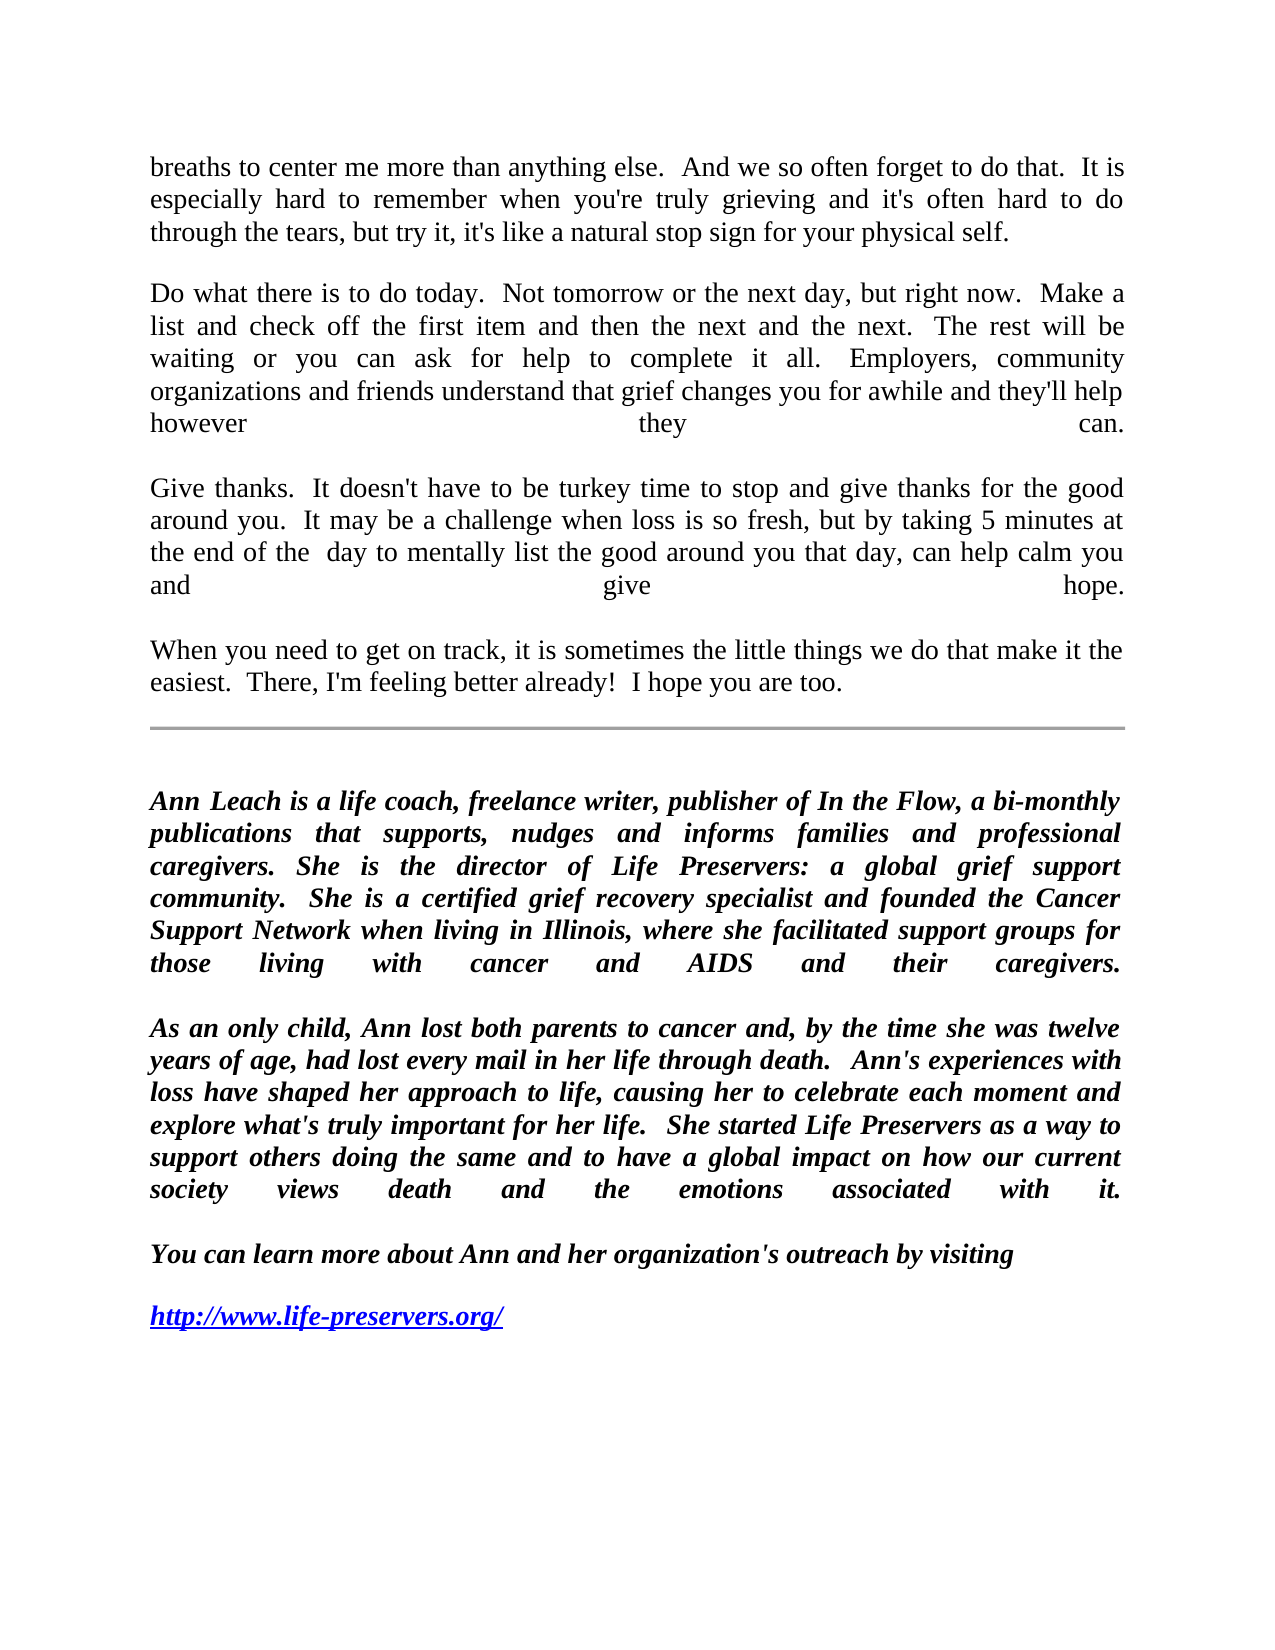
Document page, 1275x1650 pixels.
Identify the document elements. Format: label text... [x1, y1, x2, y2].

text http://www.life-preservers.org/ [150, 1299, 1125, 1331]
text Ann Leach is a life coach, freelance writer, publisher of In the Flow, a bi-monthly publications that supports, nudges and informs families and professional caregivers. She is the director of Life Preservers: a global grief support community. She is a certified grief recovery specialist and founded the Cancer Support Network when living in Illinois, where she facilitated support groups for those living with cancer and AIDS and their caregivers. As an only child, Ann lost both parents to cancer and, by the time she was twelve years of age, had lost every mail in her life through death. Ann's experiences with loss have shaped her approach to life, causing her to celebrate each moment and explore what's truly important for her life. She started Life Preservers as a way to support others doing the same and to have a global impact on how our current society views death and the emotions associated with it. You can learn more about Ann and her organization's outreach by visiting [150, 784, 1125, 1270]
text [150, 150, 1125, 247]
text Do what there is to do today. Not tomorrow or the next day, but right now. Make a list and check off the first item and then the next and the next. The rest will be waiting or you can ask for help to complete it all. Employers, community organizations and friends understand that grief changes you for awhile and they'll help however they can. Give thanks. It doesn't have to be turkey time to stop and give thanks for the good around you. It may be a challenge when loss is so fresh, but by taking 5 minutes at the end of the day to mentally list the good around you that day, can help calm you and give hope. When you need to get on track, it is sometimes the little things we do that make it the easiest. There, I'm feeling better already! I hope you are too. [150, 276, 1125, 697]
